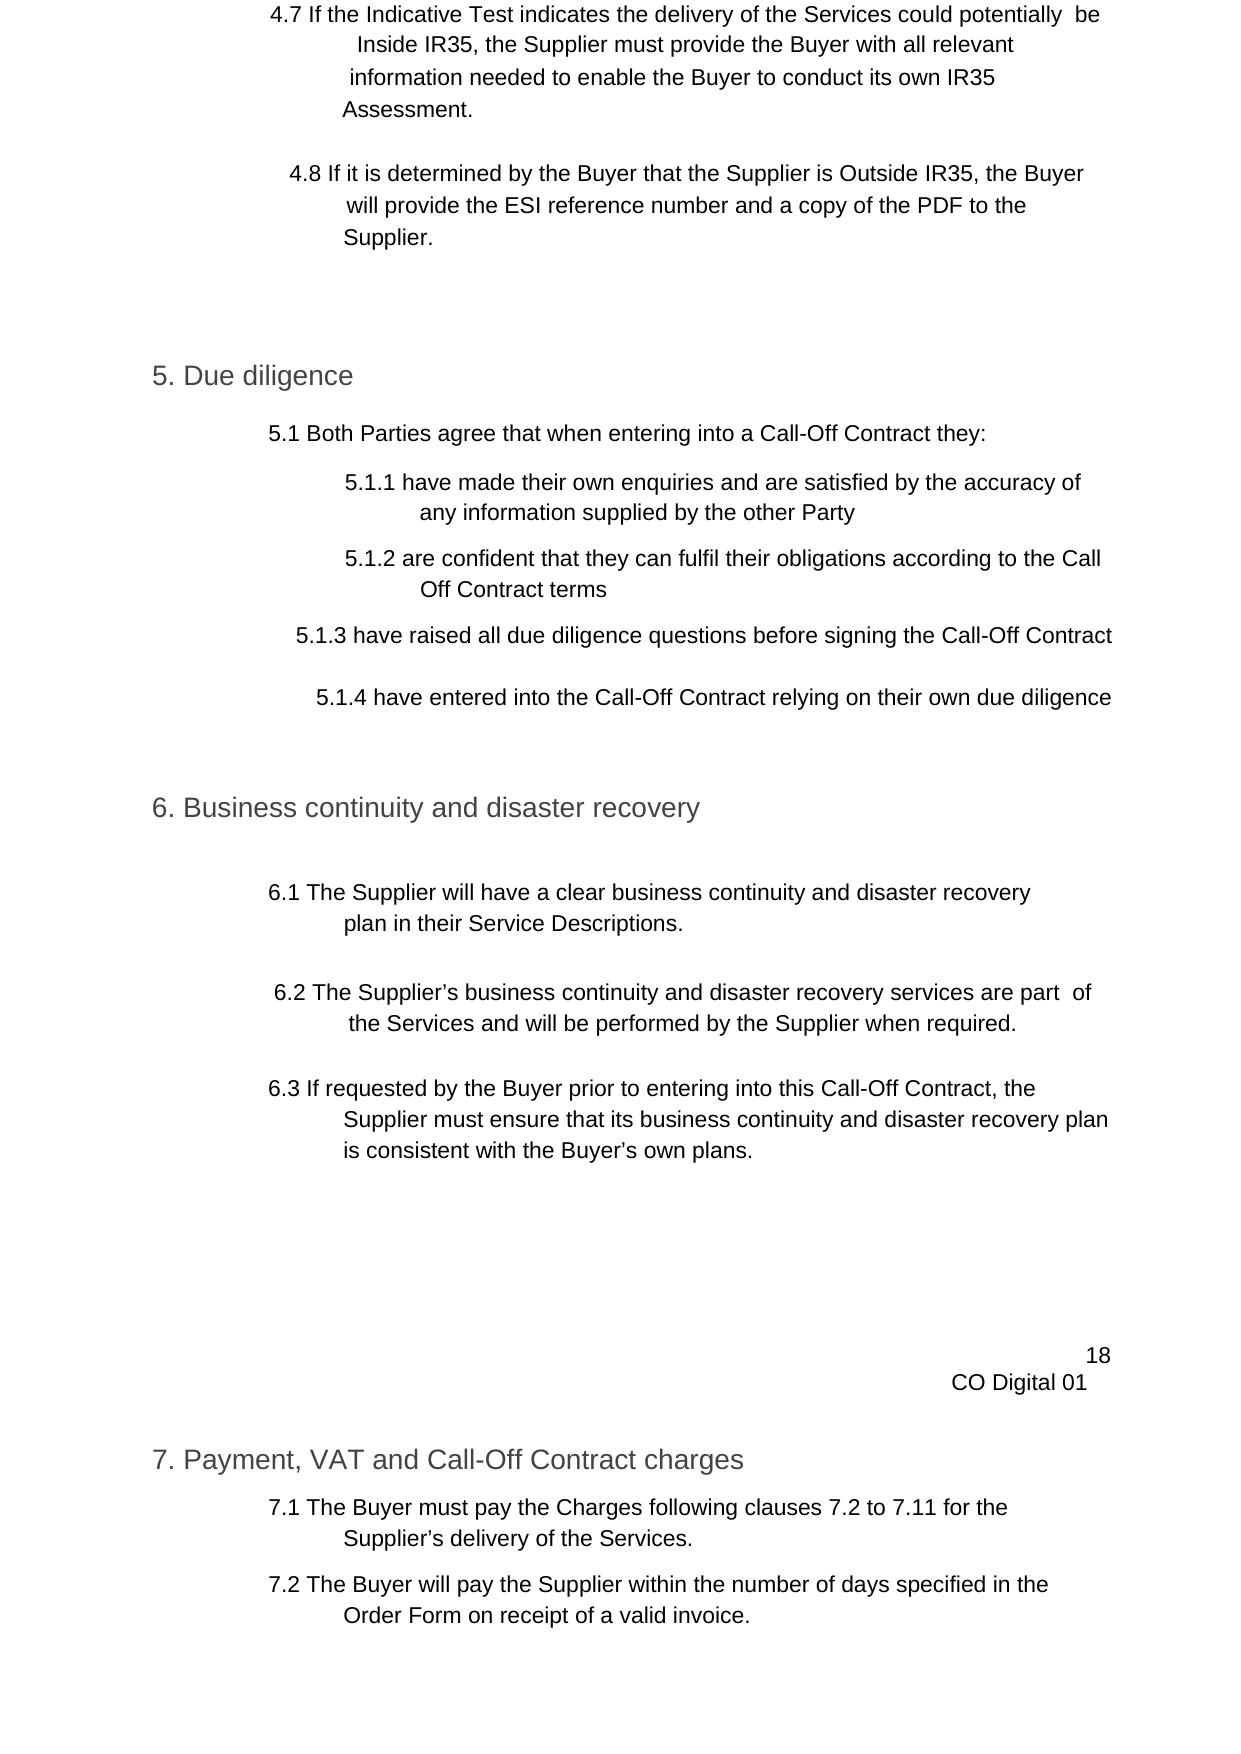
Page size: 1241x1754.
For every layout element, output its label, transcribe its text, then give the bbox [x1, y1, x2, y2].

text 6. Business continuity and disaster recovery [152, 791, 1187, 823]
text Assessment. [342, 96, 1187, 123]
text 5.1.1 have made their own enquiries and are satisfied by the accuracy of any information supplied by the other Party [344, 468, 1087, 526]
text 6.1 The Supplier will have a clear business continuity and disaster recovery plan in their Service Descriptions. [268, 879, 1068, 936]
text 6.3 If requested by the Buyer prior to entering into this Call-Off Contract, the Supplier must ensure that its business continuity and disaster recovery plan is consistent with the Buyer’s own plans. [268, 1074, 1115, 1163]
text 5.1.2 are confident that they can fulfil their obligations according to the Call Off Contract terms [344, 545, 1108, 602]
text 4.7 If the Indicative Test indicates the delivery of the Services could potentially be Inside IR35, the Supplier must provide the Buyer with all relevant [267, 1, 1103, 58]
text 18 [127, 1342, 1111, 1369]
text 6.2 The Supplier’s business continuity and disaster recovery services are part of the Services and will be performed by the Supplier when required. [268, 979, 1097, 1036]
text Supplier. [343, 224, 1187, 250]
text 7.1 The Buyer must pay the Charges following clauses 7.2 to 7.11 for the Supplier’s delivery of the Services. [268, 1494, 1051, 1552]
text CO Digital 01 [127, 1369, 1087, 1395]
text 5.1.3 have raised all due diligence questions before signing the Call-Off Contract 5.1.4 have entered into the Call-Off Contract relying on their own due diligence [296, 622, 1118, 710]
text 4.8 If it is determined by the Buyer that the Supplier is Outside IR35, the Buyer will provide the ESI reference number and a copy of the PDF to the [267, 160, 1106, 218]
text 7. Payment, VAT and Call-Off Contract charges [152, 1443, 1187, 1476]
text 7.2 The Buyer will pay the Supplier within the number of days specified in the Order Form on receipt of a valid invoice. [268, 1571, 1092, 1628]
text information needed to enable the Buyer to conduct its own IR35 [127, 64, 995, 90]
text 5. Due diligence [152, 358, 1187, 391]
text 5.1 Both Parties agree that when entering into a Call-Off Contract they: [268, 419, 1187, 446]
